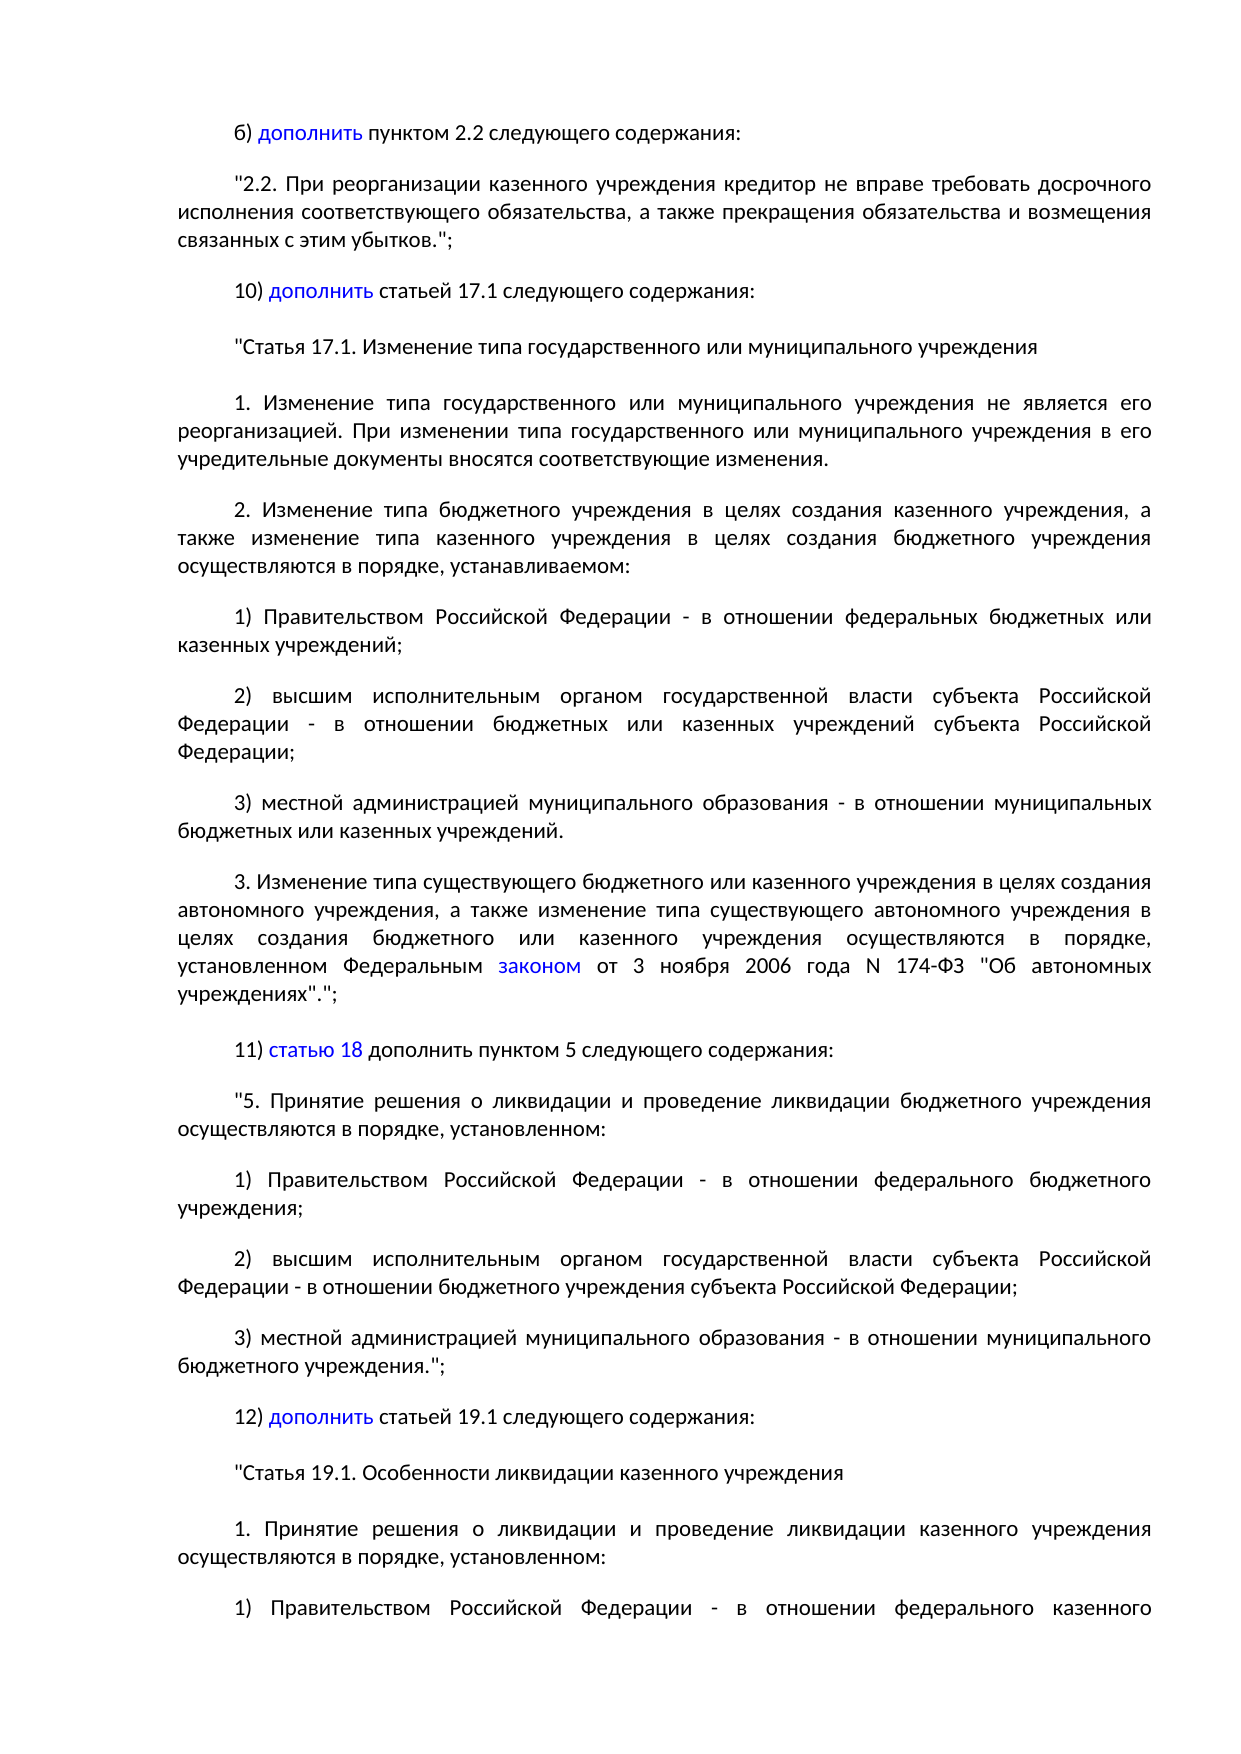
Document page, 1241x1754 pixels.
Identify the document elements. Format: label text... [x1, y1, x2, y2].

text 2) высшим исполнительным органом государственной власти субъекта Российской Федерации - в отношении бюджетного учреждения субъекта Российской Федерации; [177, 1244, 1152, 1300]
text 1) Правительством Российской Федерации - в отношении федеральных бюджетных или казенных учреждений; [177, 602, 1152, 658]
text 11) статью 18 дополнить пунктом 5 следующего содержания: [177, 1035, 1152, 1063]
text 1) Правительством Российской Федерации - в отношении федерального бюджетного учреждения; [177, 1165, 1152, 1221]
text 3. Изменение типа существующего бюджетного или казенного учреждения в целях создания автономного учреждения, а также изменение типа существующего автономного учреждения в целях создания бюджетного или казенного учреждения осуществляются в порядке, установленном Федеральным законом от 3 ноября 2006 года N 174-ФЗ "Об автономных учреждениях"."; [177, 867, 1152, 1007]
text "2.2. При реорганизации казенного учреждения кредитор не вправе требовать досрочного исполнения соответствующего обязательства, а также прекращения обязательства и возмещения связанных с этим убытков."; [177, 169, 1152, 253]
text 3) местной администрацией муниципального образования - в отношении муниципальных бюджетных или казенных учреждений. [177, 788, 1152, 844]
text "5. Принятие решения о ликвидации и проведение ликвидации бюджетного учреждения осуществляются в порядке, установленном: [177, 1086, 1152, 1142]
text 2. Изменение типа бюджетного учреждения в целях создания казенного учреждения, а также изменение типа казенного учреждения в целях создания бюджетного учреждения осуществляются в порядке, устанавливаемом: [177, 495, 1152, 579]
text "Статья 19.1. Особенности ликвидации казенного учреждения [177, 1458, 1152, 1486]
text 1. Изменение типа государственного или муниципального учреждения не является его реорганизацией. При изменении типа государственного или муниципального учреждения в его учредительные документы вносятся соответствующие изменения. [177, 388, 1152, 472]
text б) дополнить пунктом 2.2 следующего содержания: [177, 118, 1152, 146]
text 2) высшим исполнительным органом государственной власти субъекта Российской Федерации - в отношении бюджетных или казенных учреждений субъекта Российской Федерации; [177, 681, 1152, 765]
text 10) дополнить статьей 17.1 следующего содержания: [177, 276, 1152, 304]
text 1. Принятие решения о ликвидации и проведение ликвидации казенного учреждения осуществляются в порядке, установленном: [177, 1514, 1152, 1570]
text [177, 1593, 1152, 1621]
text 3) местной администрацией муниципального образования - в отношении муниципального бюджетного учреждения."; [177, 1323, 1152, 1379]
text 12) дополнить статьей 19.1 следующего содержания: [177, 1402, 1152, 1430]
text "Статья 17.1. Изменение типа государственного или муниципального учреждения [177, 332, 1152, 360]
